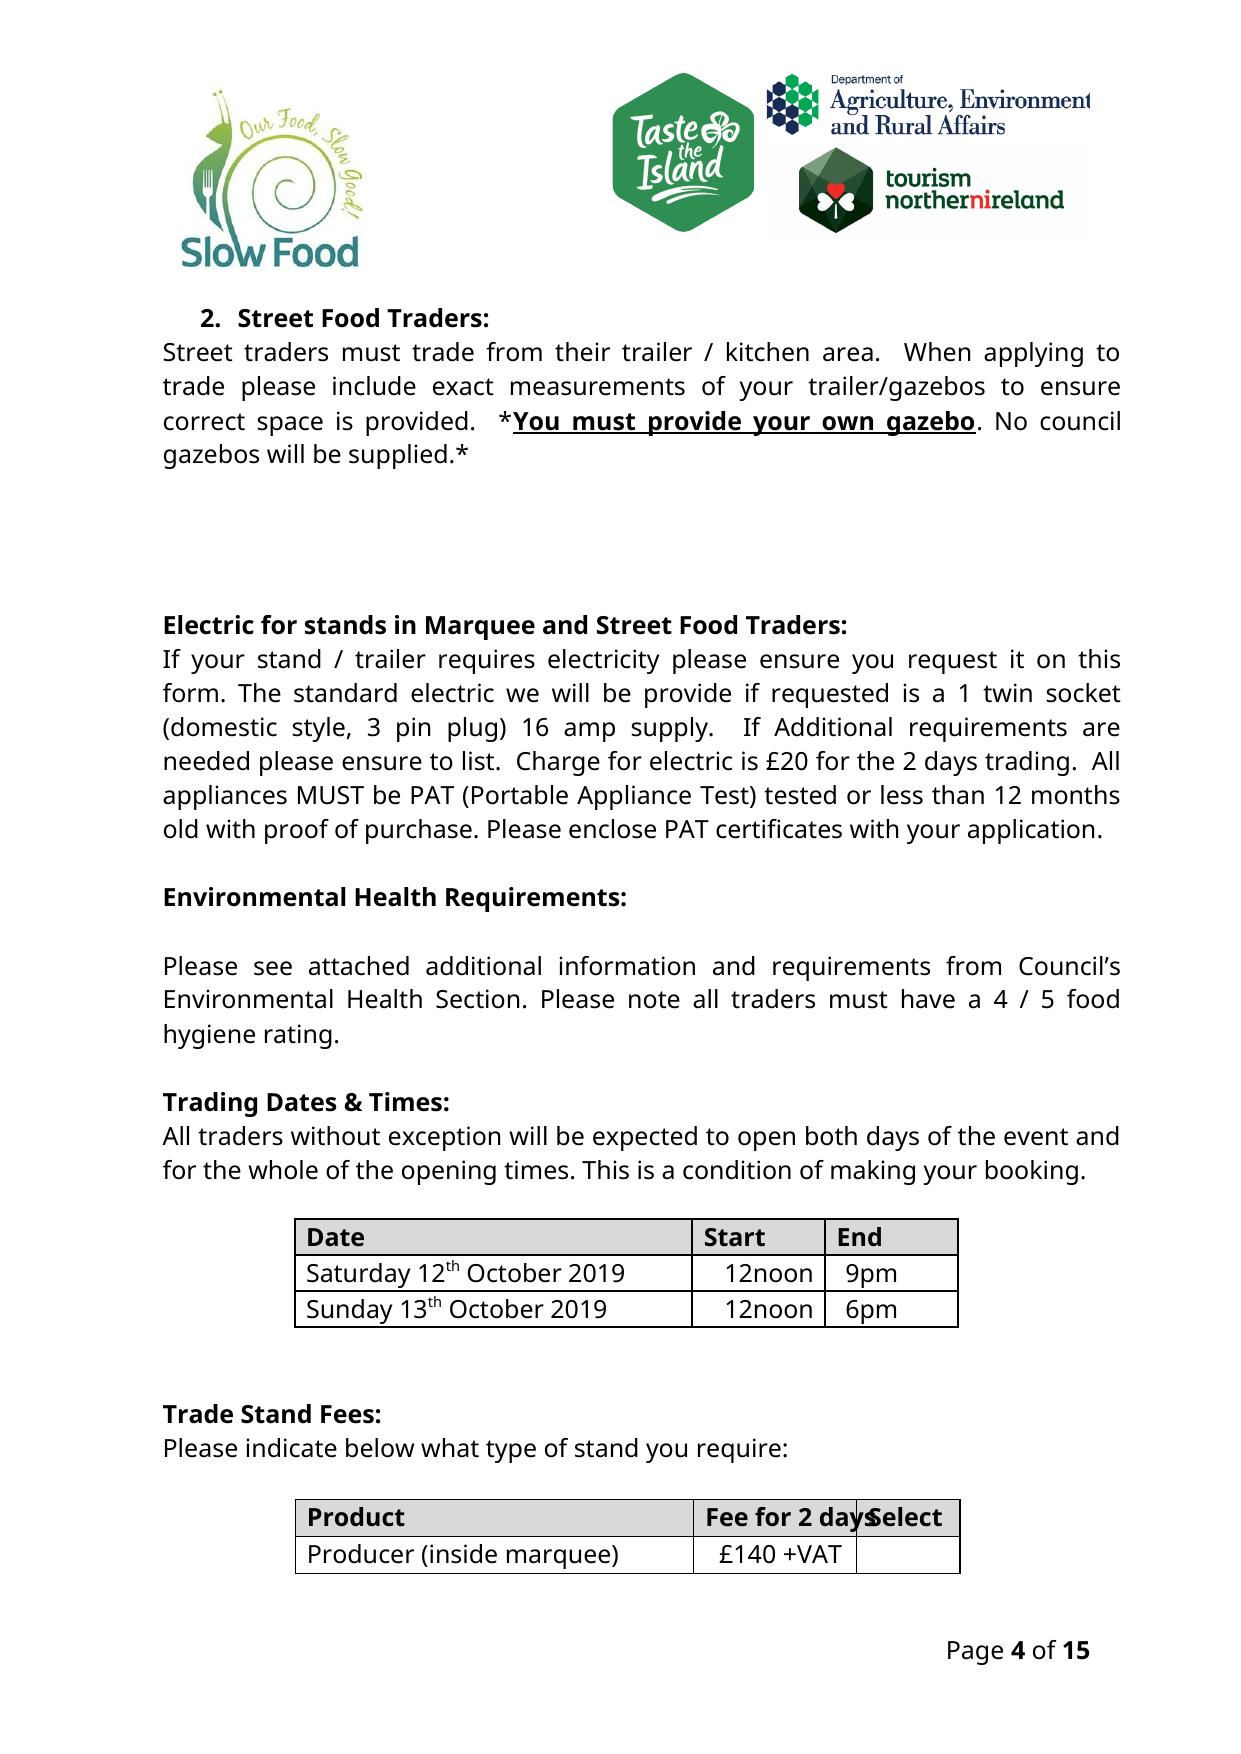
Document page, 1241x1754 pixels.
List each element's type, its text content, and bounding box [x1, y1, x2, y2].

text Trading Dates & Times: [89, 1084, 1122, 1118]
table_cell [857, 1537, 959, 1572]
table_header Fee for 2 days [694, 1500, 856, 1536]
picture [175, 73, 366, 273]
table_header Start [693, 1220, 824, 1254]
table_header Select [857, 1500, 959, 1536]
table_header Product [296, 1500, 693, 1536]
table_cell Sunday 13th October 2019 [296, 1292, 691, 1326]
table_header End [826, 1220, 957, 1254]
text Trade Stand Fees: [162, 1396, 1122, 1431]
text Electric for stands in Marquee and Street Food Traders: [89, 607, 1122, 642]
table_cell 12noon [693, 1256, 824, 1290]
text Please see attached additional information and requirements from Council’s Environmental Health Section. Please note all traders must have a 4 / 5 food hygiene rating. [162, 948, 1122, 1050]
table_header Date [296, 1220, 691, 1254]
text Please indicate below what type of stand you require: [162, 1431, 1122, 1464]
picture [612, 73, 754, 232]
text Street traders must trade from their trailer / kitchen area. When applying to trade please include exact measurements of your trailer/gazebos to ensure correct space is provided. *You must provide your own gazebo. No council gazebos will be supplied.* [162, 335, 1122, 471]
list Street Food Traders: [200, 301, 1122, 335]
table_cell £140 +VAT [694, 1537, 856, 1572]
table_cell 12noon [693, 1292, 824, 1326]
text If your stand / trailer requires electricity please ensure you request it on this form. The standard electric we will be provide if requested is a 1 twin socket (domestic style, 3 pin plug) 16 amp supply. If Additional requirements are needed please ensure to list. Charge for electric is £20 for the 2 days trading. All appliances MUST be PAT (Portable Appliance Test) tested or less than 12 months old with proof of purchase. Please enclose PAT certificates with your application. [162, 642, 1122, 846]
text All traders without exception will be expected to open both days of the event and for the whole of the opening times. This is a condition of making your booking. [162, 1118, 1122, 1187]
text Environmental Health Requirements: [89, 880, 1122, 914]
table_cell Saturday 12th October 2019 [296, 1256, 691, 1290]
table_cell 6pm [826, 1292, 957, 1326]
table_cell 9pm [826, 1256, 957, 1290]
picture [766, 73, 1091, 240]
table_cell Producer (inside marquee) [296, 1537, 693, 1572]
